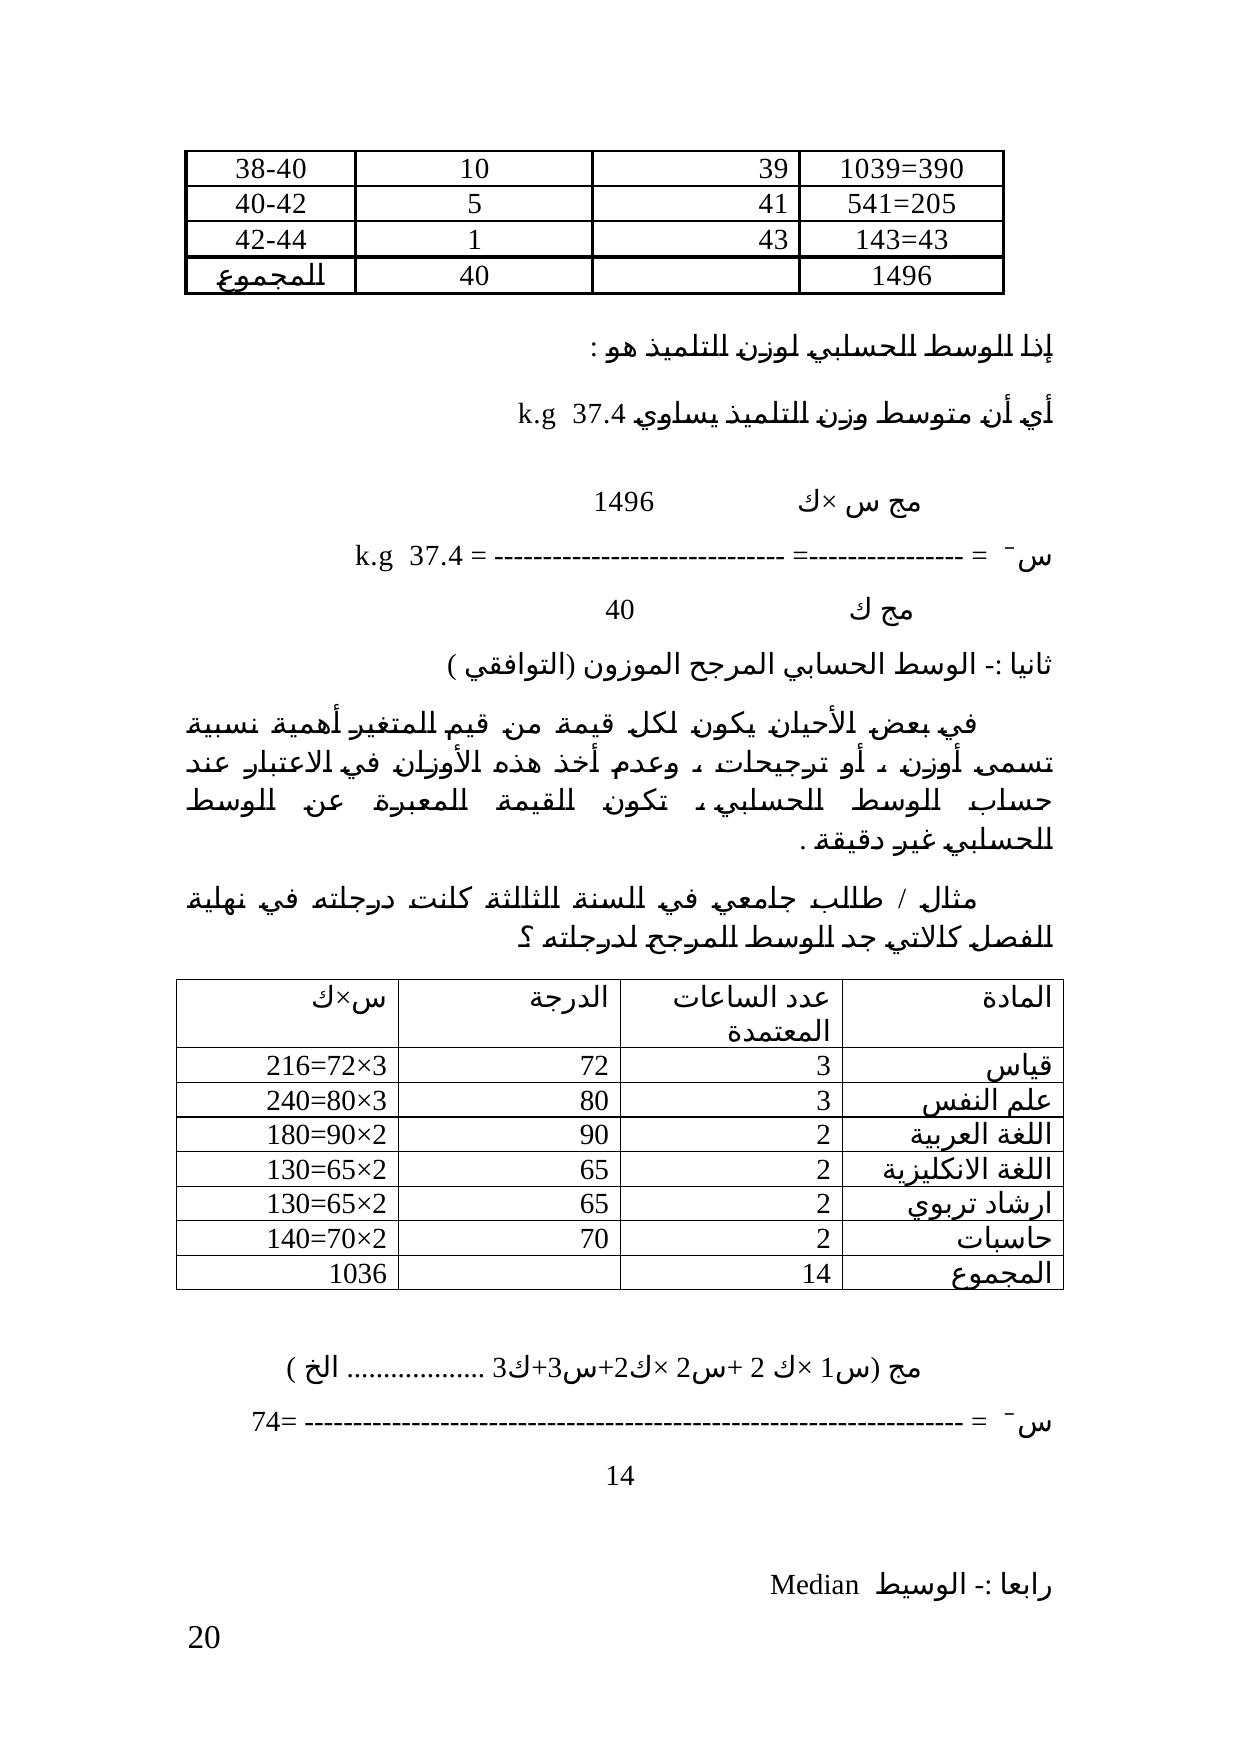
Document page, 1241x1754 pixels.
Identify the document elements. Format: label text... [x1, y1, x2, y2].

table_cell 38-40 [188, 152, 354, 185]
table_cell 42-44 [188, 222, 354, 255]
table_cell [399, 1256, 620, 1289]
table_cell 3×80=240 [177, 1083, 398, 1116]
table_cell 2 [621, 1118, 842, 1151]
table_cell [594, 259, 798, 292]
table_cell 65 [399, 1152, 620, 1186]
table_cell 70 [399, 1221, 620, 1255]
table_cell اللغة العربية [843, 1118, 1063, 1151]
table_cell المجموع [188, 259, 354, 292]
table_cell حاسبات [843, 1221, 1063, 1255]
table_header عدد الساعات المعتمدة [621, 980, 842, 1047]
table_cell 1496 [801, 259, 1002, 292]
table_cell 3×72=216 [177, 1048, 398, 1082]
table_cell 5 [357, 187, 591, 220]
table_header الدرجة [399, 980, 620, 1047]
table_cell 2×90=180 [177, 1118, 398, 1151]
table_cell 2×70=140 [177, 1221, 398, 1255]
text أي أن متوسط وزن التلميذ يساوي 37.4 k.g [187, 396, 1053, 429]
table_cell 40 [357, 259, 591, 292]
table_cell اللغة الانكليزية [843, 1152, 1063, 1186]
text مج س ×ك 1496 [187, 484, 1053, 517]
table_cell 2 [621, 1221, 842, 1255]
table_cell ارشاد تربوي [843, 1187, 1063, 1220]
table_cell 1 [357, 222, 591, 255]
text مثال / طالب جامعي في السنة الثالثة كانت درجاته في نهاية الفصل كالاتي جد الوسط المرجح لدرجاته ؟ [187, 881, 1053, 953]
table_cell 72 [399, 1048, 620, 1082]
table_cell 14 [621, 1256, 842, 1289]
text 14 [187, 1458, 1053, 1492]
table_header س×ك [177, 980, 398, 1047]
table_cell 1039=390 [801, 152, 1002, 185]
text ثانيا :- الوسط الحسابي المرجح الموزون (التوافقي ) [187, 647, 1053, 680]
table_cell 43 [594, 222, 798, 255]
table_cell 90 [399, 1118, 620, 1151]
table_cell 1036 [177, 1256, 398, 1289]
table_cell المجموع [843, 1256, 1063, 1289]
text س ̄ = -------------------------------------------------------------------- =74 [187, 1404, 1053, 1438]
table_header المادة [843, 980, 1063, 1047]
text مج (س1 ×ك 2 +س2 ×ك2+س3+ك3 ................... الخ ) [187, 1350, 1053, 1383]
table_cell 3 [621, 1083, 842, 1116]
table_cell 39 [594, 152, 798, 185]
table_cell 80 [399, 1083, 620, 1116]
table_cell 143=43 [801, 222, 1002, 255]
table_cell 2 [621, 1187, 842, 1220]
table_cell علم النفس [843, 1083, 1063, 1116]
table_cell 3 [621, 1048, 842, 1082]
text رابعا :- الوسيط Median [187, 1567, 1053, 1601]
text مج ك 40 [187, 592, 1053, 626]
table_cell 541=205 [801, 187, 1002, 220]
table_cell 2×65=130 [177, 1152, 398, 1186]
table_cell 10 [357, 152, 591, 185]
text س ̄ = ----------------= ------------------------------ = 37.4 k.g [187, 538, 1053, 572]
table_cell 40-42 [188, 187, 354, 220]
text إذا الوسط الحسابي لوزن التلميذ هو : [187, 329, 1053, 362]
table_cell قياس [843, 1048, 1063, 1082]
table_cell 2×65=130 [177, 1187, 398, 1220]
text في بعض الأحيان يكون لكل قيمة من قيم المتغير أهمية نسبية تسمى أوزن ، أو ترجيحات ، وعدم أخذ هذه الأوزان في الاعتبار عند حساب الوسط الحسابي ، تكون القيمة المعبرة عن الوسط الحسابي غير دقيقة . [187, 706, 1053, 855]
table_cell 2 [621, 1152, 842, 1186]
table_cell 65 [399, 1187, 620, 1220]
table_cell 41 [594, 187, 798, 220]
